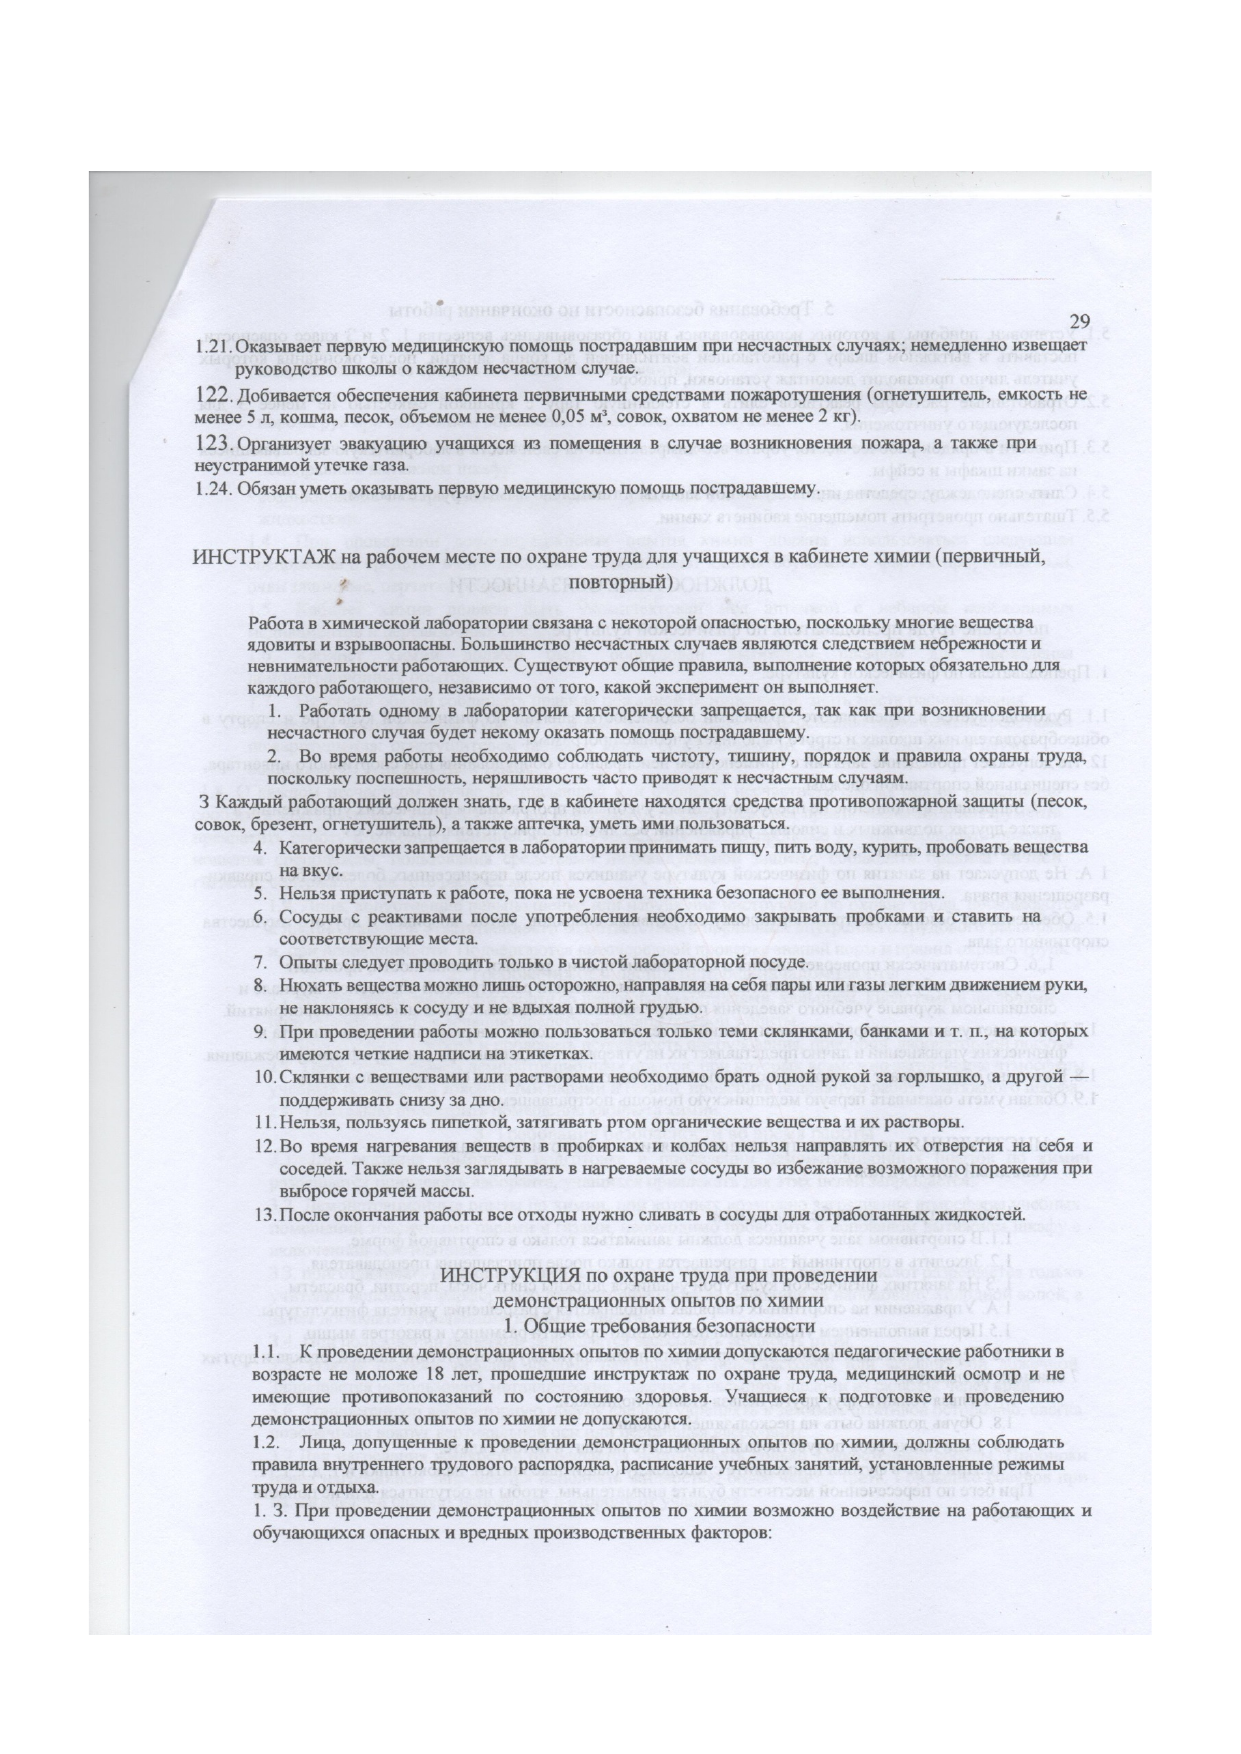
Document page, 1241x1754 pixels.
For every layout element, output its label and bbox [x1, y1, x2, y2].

picture [88, 171, 1152, 1635]
